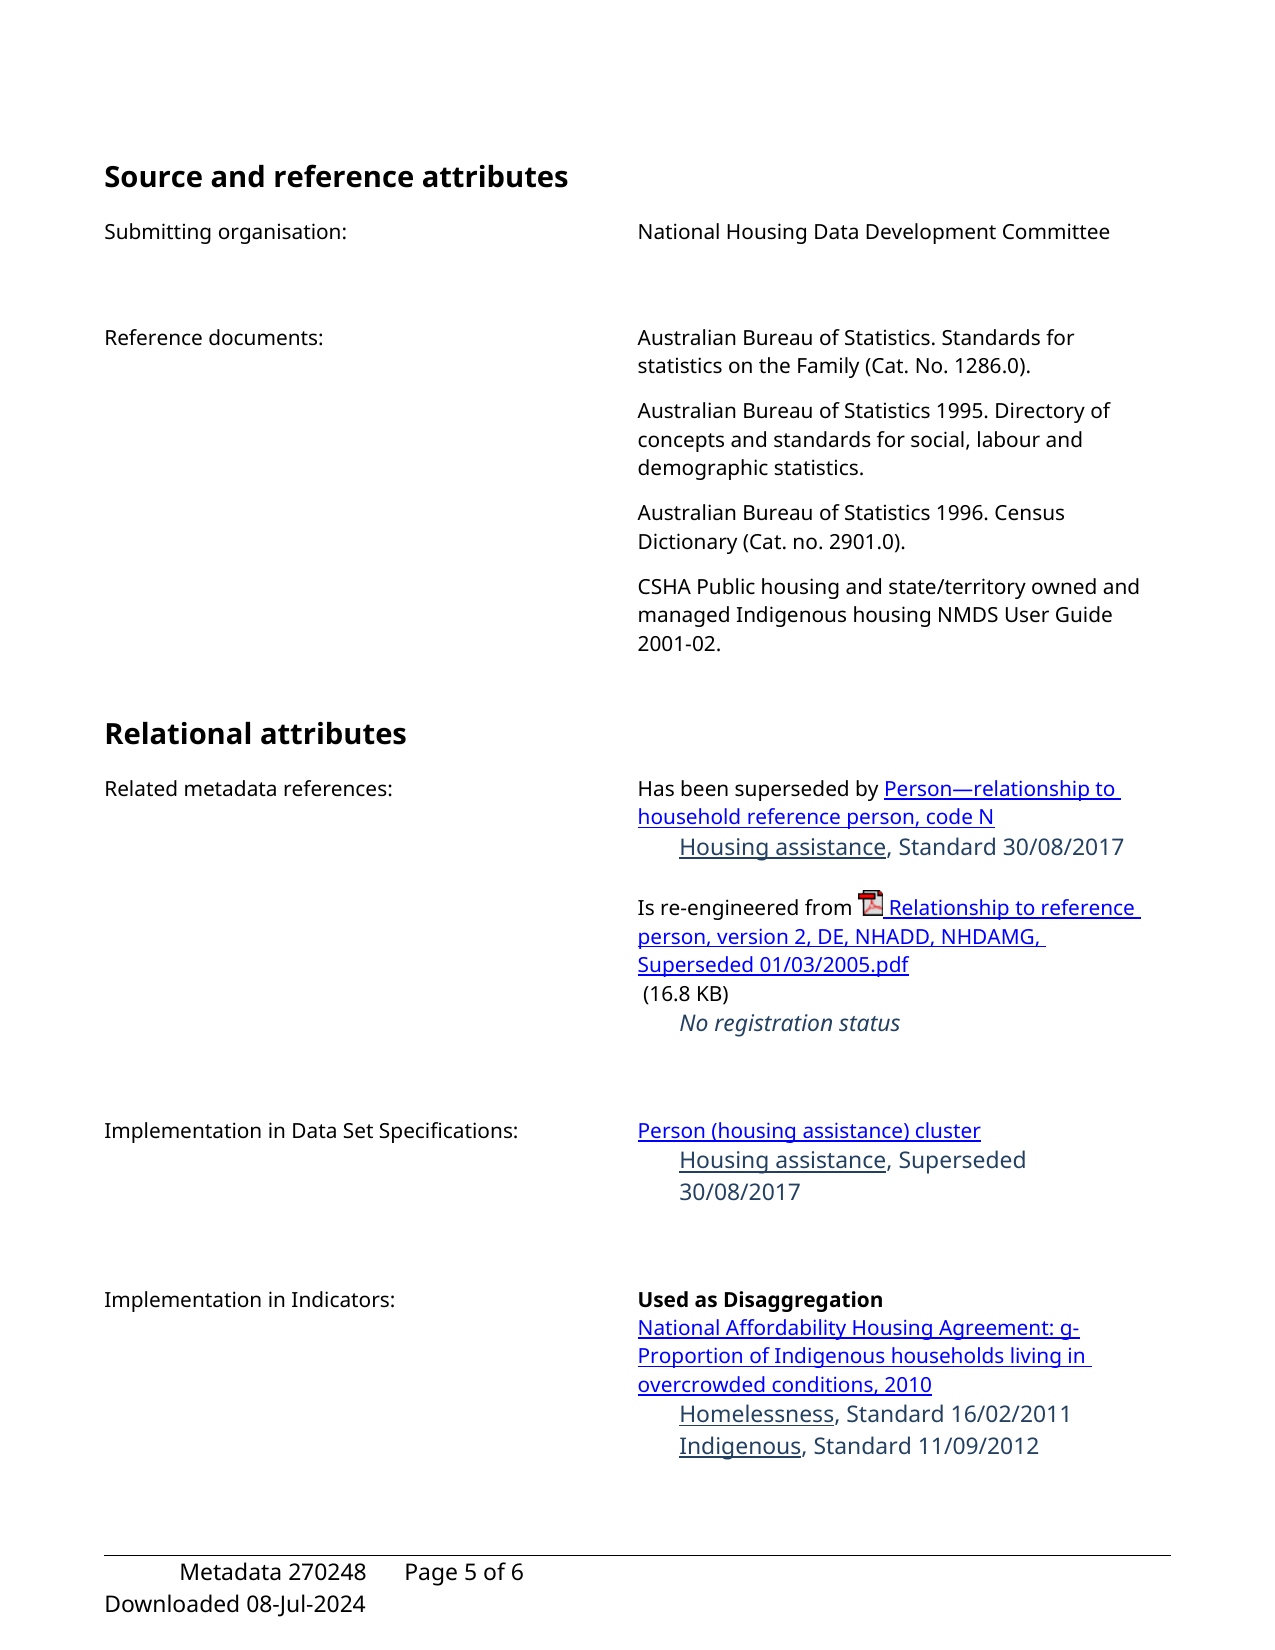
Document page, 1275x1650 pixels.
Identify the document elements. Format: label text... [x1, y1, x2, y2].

table_cell Has been superseded by Person—relationship to household reference person, code N Housing assistance, Standard 30/08/2017 Is re-engineered from Relationship to reference person, version 2, DE, NHADD, NHDAMG, Superseded 01/03/2005.pdf (16.8 KB) No registration status [626, 764, 1159, 1106]
table_cell Submitting organisation: [93, 206, 626, 312]
table_cell Source and reference attributes [93, 110, 1159, 206]
table_cell Related metadata references: [93, 764, 626, 1106]
table_cell Reference documents: [93, 313, 626, 668]
table_cell Relational attributes [93, 668, 1159, 764]
table_cell Implementation in Data Set Specifications: [93, 1106, 626, 1274]
table_cell Person (housing assistance) cluster Housing assistance, Superseded 30/08/2017 [626, 1106, 1159, 1274]
table_cell National Housing Data Development Committee [626, 206, 1159, 312]
table_cell Used as Disaggregation National Affordability Housing Agreement: g-Proportion of Indigenous households living in overcrowded conditions, 2010 Homelessness, Standard 16/02/2011 Indigenous, Standard 11/09/2012 [626, 1274, 1159, 1528]
table_cell Australian Bureau of Statistics. Standards for statistics on the Family (Cat. No. 1286.0). Australian Bureau of Statistics 1995. Directory of concepts and standards for social, labour and demographic statistics. Australian Bureau of Statistics 1996. Census Dictionary (Cat. no. 2901.0). CSHA Public housing and state/territory owned and managed Indigenous housing NMDS User Guide 2001-02. [626, 313, 1159, 668]
table_cell Implementation in Indicators: [93, 1274, 626, 1528]
